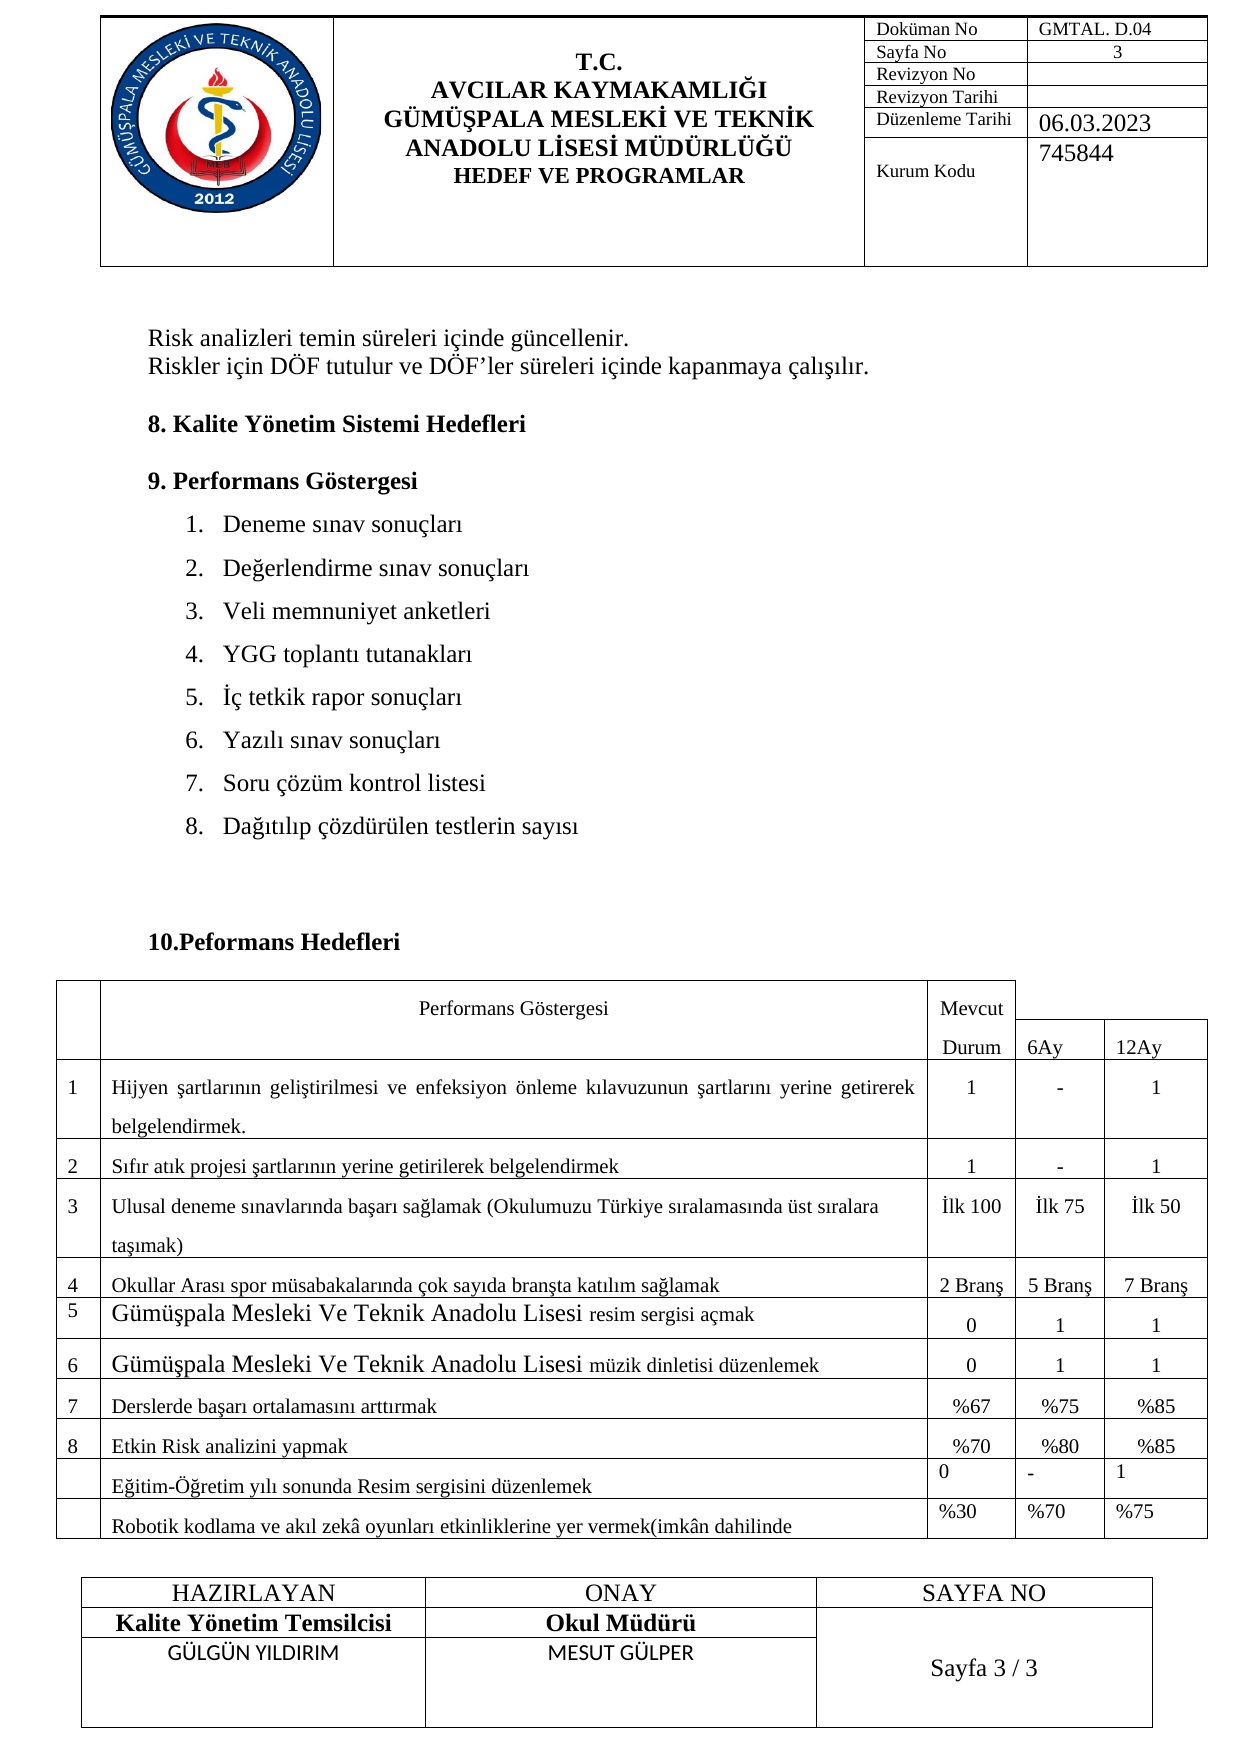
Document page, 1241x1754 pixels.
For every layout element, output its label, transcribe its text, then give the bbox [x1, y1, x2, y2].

picture [111, 23, 322, 213]
text Risk analizleri temin süreleri içinde güncellenir. [148, 323, 1181, 351]
table_header Mevcut Durum [928, 981, 1015, 1059]
table_cell 5 [57, 1298, 100, 1337]
table_cell Sıfır atık projesi şartlarının yerine getirilerek belgelendirmek [101, 1139, 927, 1178]
text 10.Peformans Hedefleri [148, 927, 1167, 956]
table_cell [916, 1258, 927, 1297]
table_cell 1 [57, 1060, 100, 1138]
table_cell 1 [928, 1060, 1015, 1138]
table_cell - [1016, 1139, 1104, 1178]
table_cell İlk 50 [1105, 1179, 1207, 1257]
list YGG toplantı tutanakları [185, 639, 1167, 668]
table_header Performans Göstergesi [101, 981, 927, 1059]
table_cell 0 [928, 1298, 1015, 1337]
table_cell 1 [1016, 1339, 1104, 1377]
table_cell %75 [1105, 1499, 1207, 1538]
table_cell Gümüşpala Mesleki Ve Teknik Anadolu Lisesi resim sergisi açmak [101, 1298, 927, 1337]
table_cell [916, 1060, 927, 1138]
table_cell 1 [1105, 1339, 1207, 1377]
list İç tetkik rapor sonuçları [185, 682, 1167, 711]
table_cell 7 Branş [1105, 1258, 1207, 1297]
table_cell 0 [928, 1339, 1015, 1377]
table_cell 1 [1105, 1139, 1207, 1178]
table_cell 0 [928, 1459, 1015, 1498]
table_cell 1 [928, 1139, 1015, 1178]
table_cell [57, 1499, 100, 1538]
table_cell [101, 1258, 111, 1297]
table_cell %85 [1105, 1379, 1207, 1418]
table_cell 6 [57, 1339, 100, 1377]
table_cell 5 Branş [1016, 1258, 1104, 1297]
table_cell Eğitim-Öğretim yılı sonunda Resim sergisini düzenlemek [101, 1459, 927, 1498]
table_cell Etkin Risk analizini yapmak [101, 1419, 927, 1458]
table_cell %30 [928, 1499, 1015, 1538]
table_cell %70 [928, 1419, 1015, 1458]
table_cell - [1016, 1060, 1104, 1138]
table_header [57, 981, 100, 1059]
list Veli memnuniyet anketleri [185, 596, 1167, 624]
table_cell 2 Branş [928, 1258, 1015, 1297]
table_cell 1 [1105, 1060, 1207, 1138]
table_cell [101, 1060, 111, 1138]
table_cell %75 [1016, 1379, 1104, 1418]
table_cell %85 [1105, 1419, 1207, 1458]
table_cell Robotik kodlama ve akıl zekâ oyunları etkinliklerine yer vermek(imkân dahilinde [101, 1499, 927, 1538]
table_cell [57, 1459, 100, 1498]
table_cell 3 [57, 1179, 100, 1257]
text 8. Kalite Yönetim Sistemi Hedefleri [148, 409, 1181, 438]
table_cell İlk 100 [928, 1179, 1015, 1257]
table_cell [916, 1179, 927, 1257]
table_cell 1 [1016, 1298, 1104, 1337]
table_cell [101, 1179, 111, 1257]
list Yazılı sınav sonuçları [185, 725, 1167, 754]
table_cell 2 [57, 1139, 100, 1178]
table_cell %80 [1016, 1419, 1104, 1458]
table_cell 1 [1105, 1298, 1207, 1337]
table_cell %67 [928, 1379, 1015, 1418]
table_cell - [1016, 1459, 1104, 1498]
table_cell 7 [57, 1379, 100, 1418]
table_cell 12Ay [1105, 1020, 1207, 1059]
list Değerlendirme sınav sonuçları [185, 553, 1167, 581]
text 9. Performans Göstergesi [148, 466, 1167, 495]
table_cell Derslerde başarı ortalamasını arttırmak [101, 1379, 927, 1418]
text Riskler için DÖF tutulur ve DÖF’ler süreleri içinde kapanmaya çalışılır. [148, 351, 1181, 380]
table_cell İlk 75 [1016, 1179, 1104, 1257]
table_cell %70 [1016, 1499, 1104, 1538]
list Soru çözüm kontrol listesi [185, 768, 1167, 797]
table_cell 8 [57, 1419, 100, 1458]
table_cell 1 [1105, 1459, 1207, 1498]
list Deneme sınav sonuçları [185, 509, 1167, 538]
table_cell 6Ay [1016, 1020, 1104, 1059]
list Dağıtılıp çözdürülen testlerin sayısı [185, 811, 1167, 840]
table_cell Gümüşpala Mesleki Ve Teknik Anadolu Lisesi müzik dinletisi düzenlemek [101, 1339, 927, 1377]
